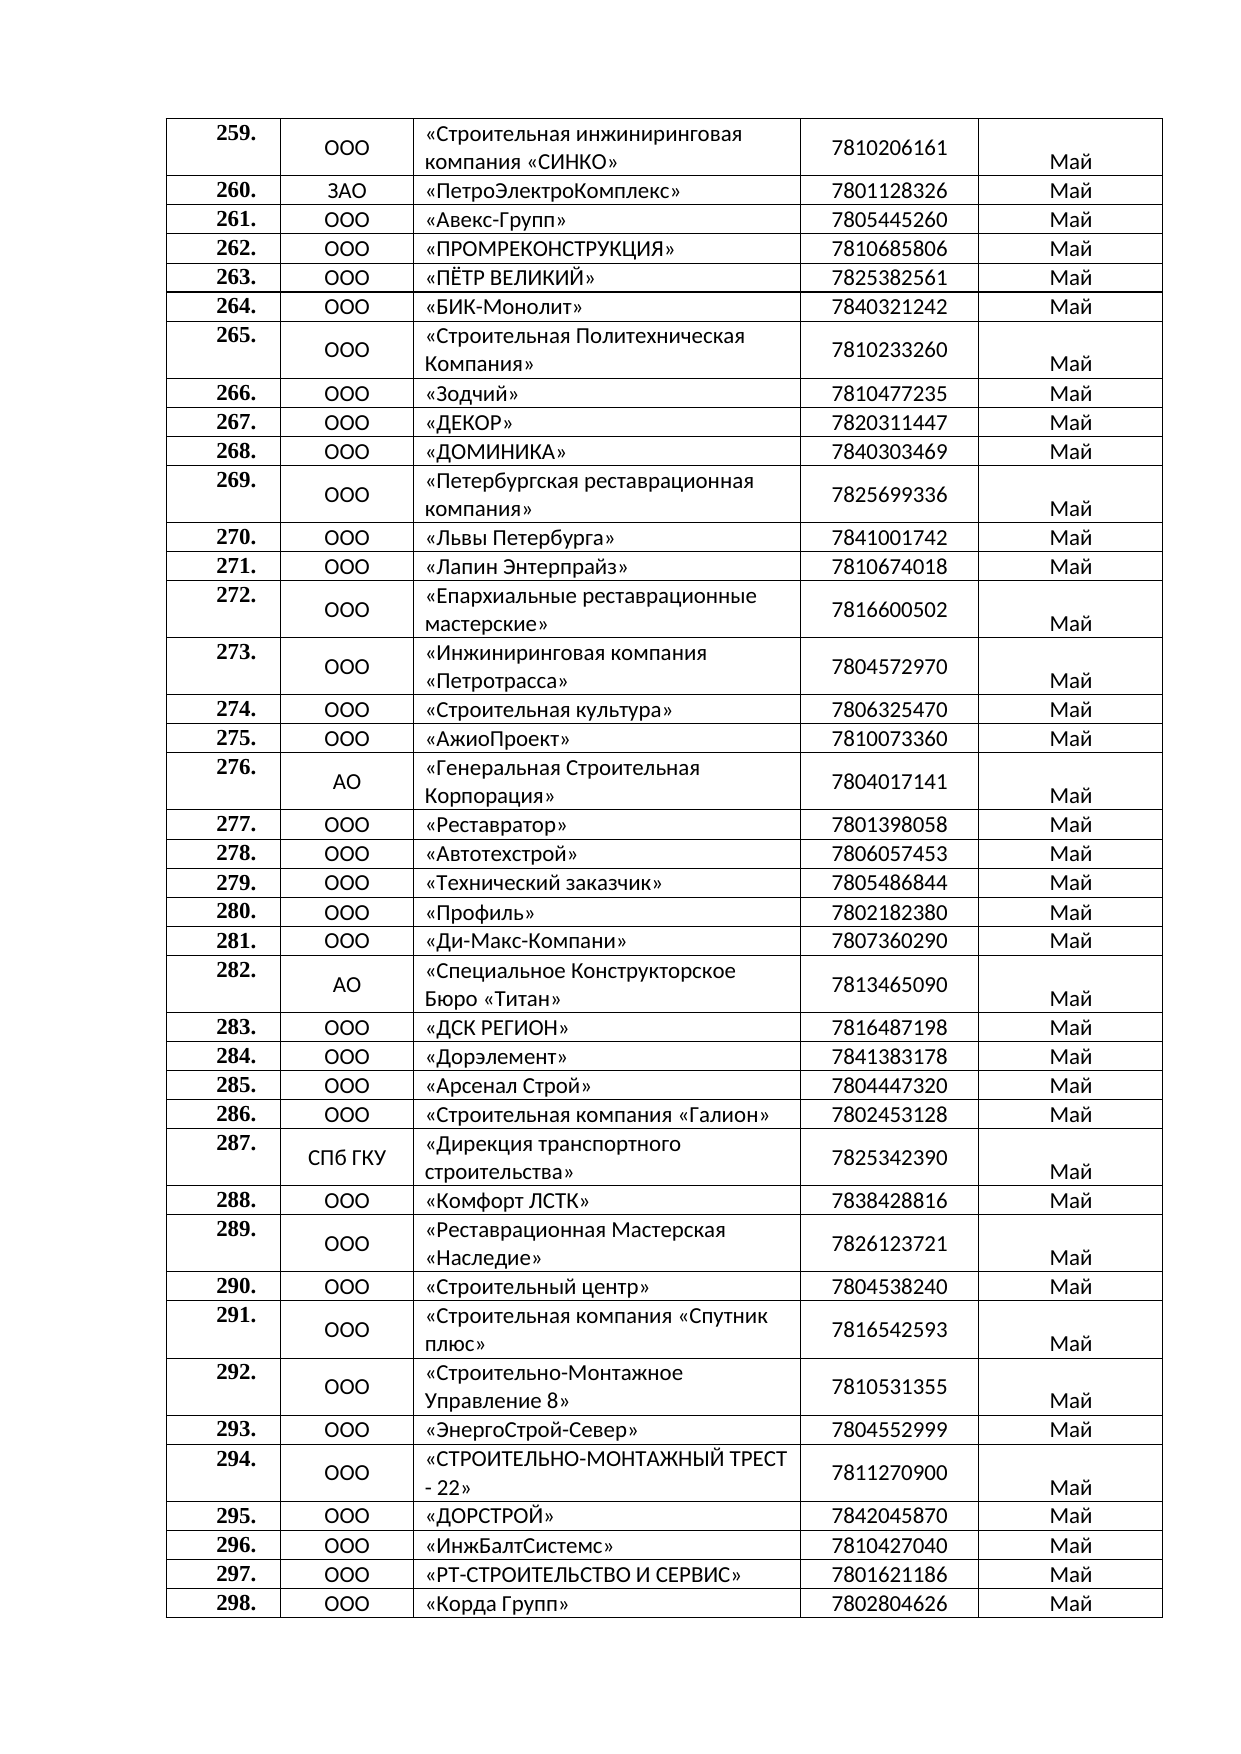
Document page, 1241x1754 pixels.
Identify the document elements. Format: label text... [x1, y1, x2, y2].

table_cell Май [979, 1013, 1162, 1041]
table_cell 7801398058 [801, 810, 978, 838]
table_cell «ДСК РЕГИОН» [414, 1013, 800, 1041]
table_cell ООО [281, 379, 413, 407]
table_cell «Дирекция транспортного строительства» [414, 1129, 800, 1185]
table_cell Май [979, 264, 1162, 291]
table_cell ООО [281, 1215, 413, 1271]
table_cell Май [979, 379, 1162, 407]
table_cell 7816600502 [801, 581, 978, 637]
table_cell «Авекс-Групп» [414, 205, 800, 233]
table_cell [167, 1445, 280, 1501]
table_cell ООО [281, 1560, 413, 1588]
table_cell [167, 1502, 280, 1530]
table_cell Май [979, 695, 1162, 723]
table_cell [167, 322, 280, 378]
table_cell [167, 1215, 280, 1271]
table_cell «СТРОИТЕЛЬНО-МОНТАЖНЫЙ ТРЕСТ - 22» [414, 1445, 800, 1501]
table_cell 7810531355 [801, 1359, 978, 1414]
table_cell Май [979, 437, 1162, 465]
table_cell Май [979, 1445, 1162, 1501]
table_cell «Генеральная Строительная Корпорация» [414, 753, 800, 809]
table_cell ООО [281, 523, 413, 551]
table_cell ООО [281, 1502, 413, 1530]
table_cell ООО [281, 869, 413, 897]
table_cell 7804552999 [801, 1416, 978, 1443]
table_cell «Ди-Макс-Компани» [414, 927, 800, 955]
table_cell ООО [281, 1071, 413, 1099]
table_cell 7825699336 [801, 466, 978, 522]
table_cell [167, 810, 280, 838]
table_cell [167, 1531, 280, 1559]
table_cell Май [979, 581, 1162, 637]
table_cell 7841001742 [801, 523, 978, 551]
table_cell [167, 1129, 280, 1185]
table_cell [167, 1042, 280, 1070]
table_cell Май [979, 1215, 1162, 1271]
table_cell «ИнжБалтСистемс» [414, 1531, 800, 1559]
table_cell ООО [281, 552, 413, 580]
table_cell Май [979, 1416, 1162, 1443]
table_cell Май [979, 176, 1162, 204]
table_cell ООО [281, 1042, 413, 1070]
table_cell ООО [281, 119, 413, 175]
table_cell 7804572970 [801, 638, 978, 694]
table_cell [167, 1100, 280, 1128]
table_cell «Арсенал Строй» [414, 1071, 800, 1099]
table_cell 7811270900 [801, 1445, 978, 1501]
table_cell [167, 1359, 280, 1414]
table_cell ООО [281, 1186, 413, 1214]
table_cell [167, 638, 280, 694]
table_cell [167, 1071, 280, 1099]
table_cell 7802804626 [801, 1589, 978, 1617]
table_cell Май [979, 1272, 1162, 1300]
table_cell АО [281, 753, 413, 809]
table_cell «АжиоПроект» [414, 724, 800, 752]
table_cell [167, 552, 280, 580]
table_cell ООО [281, 1531, 413, 1559]
table_cell 7813465090 [801, 956, 978, 1012]
table_cell ООО [281, 1416, 413, 1443]
table_cell ООО [281, 581, 413, 637]
table_cell Май [979, 1071, 1162, 1099]
table_cell АО [281, 956, 413, 1012]
table_cell [167, 753, 280, 809]
table_cell [167, 1416, 280, 1443]
table_cell Май [979, 523, 1162, 551]
table_cell 7842045870 [801, 1502, 978, 1530]
table_cell «Комфорт ЛСТК» [414, 1186, 800, 1214]
table_cell «Строительная Политехническая Компания» [414, 322, 800, 378]
table_cell 7806057453 [801, 840, 978, 867]
table_cell 7802182380 [801, 898, 978, 926]
table_cell Май [979, 293, 1162, 321]
table_cell «Строительно-Монтажное Управление 8» [414, 1359, 800, 1414]
table_cell Май [979, 1129, 1162, 1185]
table_cell 7810685806 [801, 234, 978, 262]
table_cell [167, 437, 280, 465]
table_cell ООО [281, 695, 413, 723]
table_cell 7838428816 [801, 1186, 978, 1214]
table_cell «Лапин Энтерпрайз» [414, 552, 800, 580]
table_cell Май [979, 234, 1162, 262]
table_cell [167, 379, 280, 407]
table_cell ООО [281, 840, 413, 867]
table_cell ООО [281, 1272, 413, 1300]
table_cell [167, 234, 280, 262]
table_cell ООО [281, 466, 413, 522]
table_cell 7805445260 [801, 205, 978, 233]
table_cell 7840303469 [801, 437, 978, 465]
table_cell ООО [281, 1359, 413, 1414]
table_cell ООО [281, 1013, 413, 1041]
table_cell Май [979, 552, 1162, 580]
table_cell ООО [281, 293, 413, 321]
table_cell «Технический заказчик» [414, 869, 800, 897]
table_cell [167, 466, 280, 522]
table_cell ООО [281, 898, 413, 926]
table_cell [167, 840, 280, 867]
table_cell «ПЁТР ВЕЛИКИЙ» [414, 264, 800, 291]
table_cell 7810477235 [801, 379, 978, 407]
table_cell Май [979, 1186, 1162, 1214]
table_cell «Строительная инжиниринговая компания «СИНКО» [414, 119, 800, 175]
table_cell Май [979, 956, 1162, 1012]
table_cell [167, 264, 280, 291]
table_cell 7802453128 [801, 1100, 978, 1128]
table_cell Май [979, 927, 1162, 955]
table_cell 7806325470 [801, 695, 978, 723]
table_cell 7825382561 [801, 264, 978, 291]
table_cell 7810674018 [801, 552, 978, 580]
table_cell [167, 1560, 280, 1588]
table_cell [167, 176, 280, 204]
table_cell Май [979, 322, 1162, 378]
table_cell «Строительный центр» [414, 1272, 800, 1300]
table_cell 7820311447 [801, 408, 978, 436]
table_cell Май [979, 205, 1162, 233]
table_cell «Зодчий» [414, 379, 800, 407]
table_cell [167, 1589, 280, 1617]
table_cell 7807360290 [801, 927, 978, 955]
table_cell ООО [281, 724, 413, 752]
table_cell «ДОРСТРОЙ» [414, 1502, 800, 1530]
table_cell [167, 581, 280, 637]
table_cell [167, 1013, 280, 1041]
table_cell Май [979, 1042, 1162, 1070]
table_cell ООО [281, 437, 413, 465]
table_cell «Корда Групп» [414, 1589, 800, 1617]
table_cell [167, 1301, 280, 1357]
table_cell «Епархиальные реставрационные мастерские» [414, 581, 800, 637]
table_cell 7810073360 [801, 724, 978, 752]
table_cell «Автотехстрой» [414, 840, 800, 867]
table_cell [167, 695, 280, 723]
table_cell Май [979, 1359, 1162, 1414]
table_cell 7804017141 [801, 753, 978, 809]
table_cell СПб ГКУ [281, 1129, 413, 1185]
table_cell «Реставрационная Мастерская «Наследие» [414, 1215, 800, 1271]
table_cell [167, 119, 280, 175]
table_cell Май [979, 1560, 1162, 1588]
table_cell 7801128326 [801, 176, 978, 204]
table_cell ООО [281, 1301, 413, 1357]
table_cell ООО [281, 1100, 413, 1128]
table_cell 7826123721 [801, 1215, 978, 1271]
table_cell ООО [281, 205, 413, 233]
table_cell ООО [281, 264, 413, 291]
table_cell 7825342390 [801, 1129, 978, 1185]
table_cell [167, 724, 280, 752]
table_cell Май [979, 869, 1162, 897]
table_cell 7816487198 [801, 1013, 978, 1041]
table_cell 7810427040 [801, 1531, 978, 1559]
table_cell Май [979, 840, 1162, 867]
table_cell «Петербургская реставрационная компания» [414, 466, 800, 522]
table_cell «Строительная культура» [414, 695, 800, 723]
table_cell 7804538240 [801, 1272, 978, 1300]
table_cell «Львы Петербурга» [414, 523, 800, 551]
table_cell «ДОМИНИКА» [414, 437, 800, 465]
table_cell 7804447320 [801, 1071, 978, 1099]
table_cell [167, 408, 280, 436]
table_cell ООО [281, 1589, 413, 1617]
table_cell «РТ-СТРОИТЕЛЬСТВО И СЕРВИС» [414, 1560, 800, 1588]
table_cell [167, 293, 280, 321]
table_cell «БИК-Монолит» [414, 293, 800, 321]
table_cell «ПРОМРЕКОНСТРУКЦИЯ» [414, 234, 800, 262]
table_cell «Дорэлемент» [414, 1042, 800, 1070]
table_cell [167, 869, 280, 897]
table_cell 7840321242 [801, 293, 978, 321]
table_cell «Инжиниринговая компания «Петротрасса» [414, 638, 800, 694]
table_cell «Профиль» [414, 898, 800, 926]
table_cell Май [979, 753, 1162, 809]
table_cell Май [979, 408, 1162, 436]
table_cell Май [979, 119, 1162, 175]
table_cell «Специальное Конструкторское Бюро «Титан» [414, 956, 800, 1012]
table_cell [167, 1186, 280, 1214]
table_cell Май [979, 1589, 1162, 1617]
table_cell 7841383178 [801, 1042, 978, 1070]
table_cell 7805486844 [801, 869, 978, 897]
table_cell Май [979, 1531, 1162, 1559]
table_cell ООО [281, 234, 413, 262]
table_cell Май [979, 638, 1162, 694]
table_cell Май [979, 898, 1162, 926]
table_cell «ЭнергоСтрой-Север» [414, 1416, 800, 1443]
table_cell Май [979, 466, 1162, 522]
table_cell ООО [281, 810, 413, 838]
table_cell Май [979, 1502, 1162, 1530]
table_cell [167, 1272, 280, 1300]
table_cell ООО [281, 927, 413, 955]
table_cell [167, 927, 280, 955]
table_cell «Строительная компания «Галион» [414, 1100, 800, 1128]
table_cell 7816542593 [801, 1301, 978, 1357]
table_cell Май [979, 1301, 1162, 1357]
table_cell [167, 956, 280, 1012]
table_cell ООО [281, 1445, 413, 1501]
table_cell «Строительная компания «Спутник плюс» [414, 1301, 800, 1357]
table_cell [167, 205, 280, 233]
table_cell Май [979, 1100, 1162, 1128]
table_cell 7810233260 [801, 322, 978, 378]
table_cell ООО [281, 638, 413, 694]
table_cell Май [979, 724, 1162, 752]
table_cell 7801621186 [801, 1560, 978, 1588]
table_cell [167, 523, 280, 551]
table_cell [167, 898, 280, 926]
table_cell «ПетроЭлектроКомплекс» [414, 176, 800, 204]
table_cell «Реставратор» [414, 810, 800, 838]
table_cell «ДЕКОР» [414, 408, 800, 436]
table_cell ЗАО [281, 176, 413, 204]
table_cell ООО [281, 408, 413, 436]
table_cell ООО [281, 322, 413, 378]
table_cell 7810206161 [801, 119, 978, 175]
table_cell Май [979, 810, 1162, 838]
